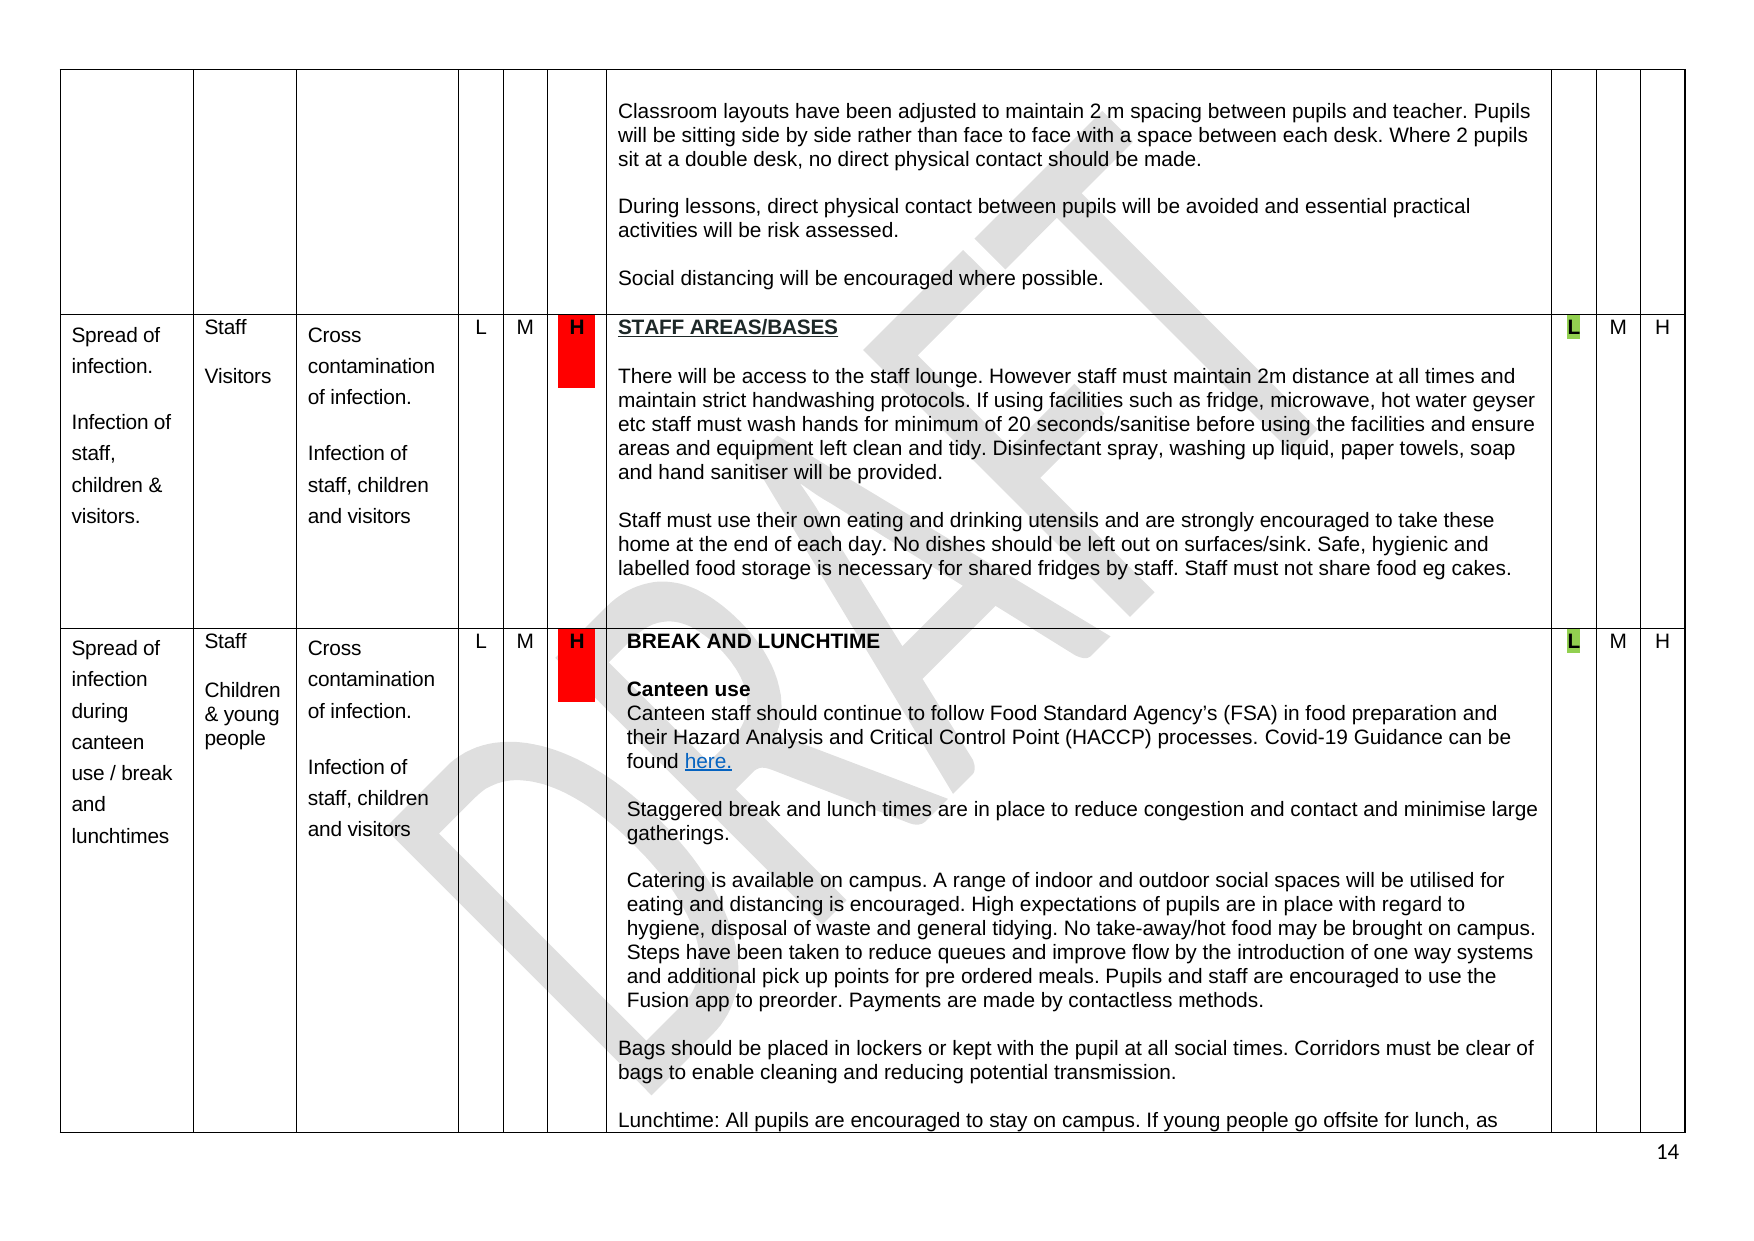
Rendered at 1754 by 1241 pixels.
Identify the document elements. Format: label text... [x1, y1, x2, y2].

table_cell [61, 629, 193, 1132]
table_cell Cross contamination of infection. Infection of staff, children and visitors [297, 315, 458, 628]
table_cell L [1552, 629, 1596, 1132]
table_cell H [1641, 315, 1684, 628]
table_cell M [1597, 629, 1640, 1132]
table_cell M [1597, 70, 1640, 314]
table_cell H [548, 629, 606, 1132]
table_cell L [459, 70, 503, 314]
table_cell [194, 70, 296, 314]
table_cell H [1641, 70, 1684, 314]
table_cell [194, 629, 296, 1132]
table_cell L [459, 629, 503, 1132]
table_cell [61, 70, 193, 314]
table_cell L [1552, 315, 1596, 628]
table_cell M [504, 315, 547, 628]
table_cell Spread of infection. Infection of staff, children & visitors. [61, 315, 193, 628]
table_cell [607, 70, 1551, 314]
table_cell H [1641, 629, 1684, 1132]
table_cell M [1597, 315, 1640, 628]
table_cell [297, 70, 458, 314]
table_cell L [1552, 70, 1596, 314]
table_cell STAFF AREAS/BASES There will be access to the staff lounge. However staff must maintain 2m distance at all times and maintain strict handwashing protocols. If using facilities such as fridge, microwave, hot water geyser etc staff must wash hands for minimum of 20 seconds/sanitise before using the facilities and ensure areas and equipment left clean and tidy. Disinfectant spray, washing up liquid, paper towels, soap and hand sanitiser will be provided. Staff must use their own eating and drinking utensils and are strongly encouraged to take these home at the end of each day. No dishes should be left out on surfaces/sink. Safe, hygienic and labelled food storage is necessary for shared fridges by staff. Staff must not share food eg cakes. [607, 315, 1551, 628]
table_cell H [548, 315, 606, 628]
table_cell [607, 629, 1551, 1132]
table_cell L [459, 315, 503, 628]
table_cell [297, 629, 458, 1132]
table_cell M [504, 629, 547, 1132]
table_cell Staff Visitors [194, 315, 296, 628]
table_cell M [504, 70, 547, 314]
table_cell H [548, 70, 606, 314]
